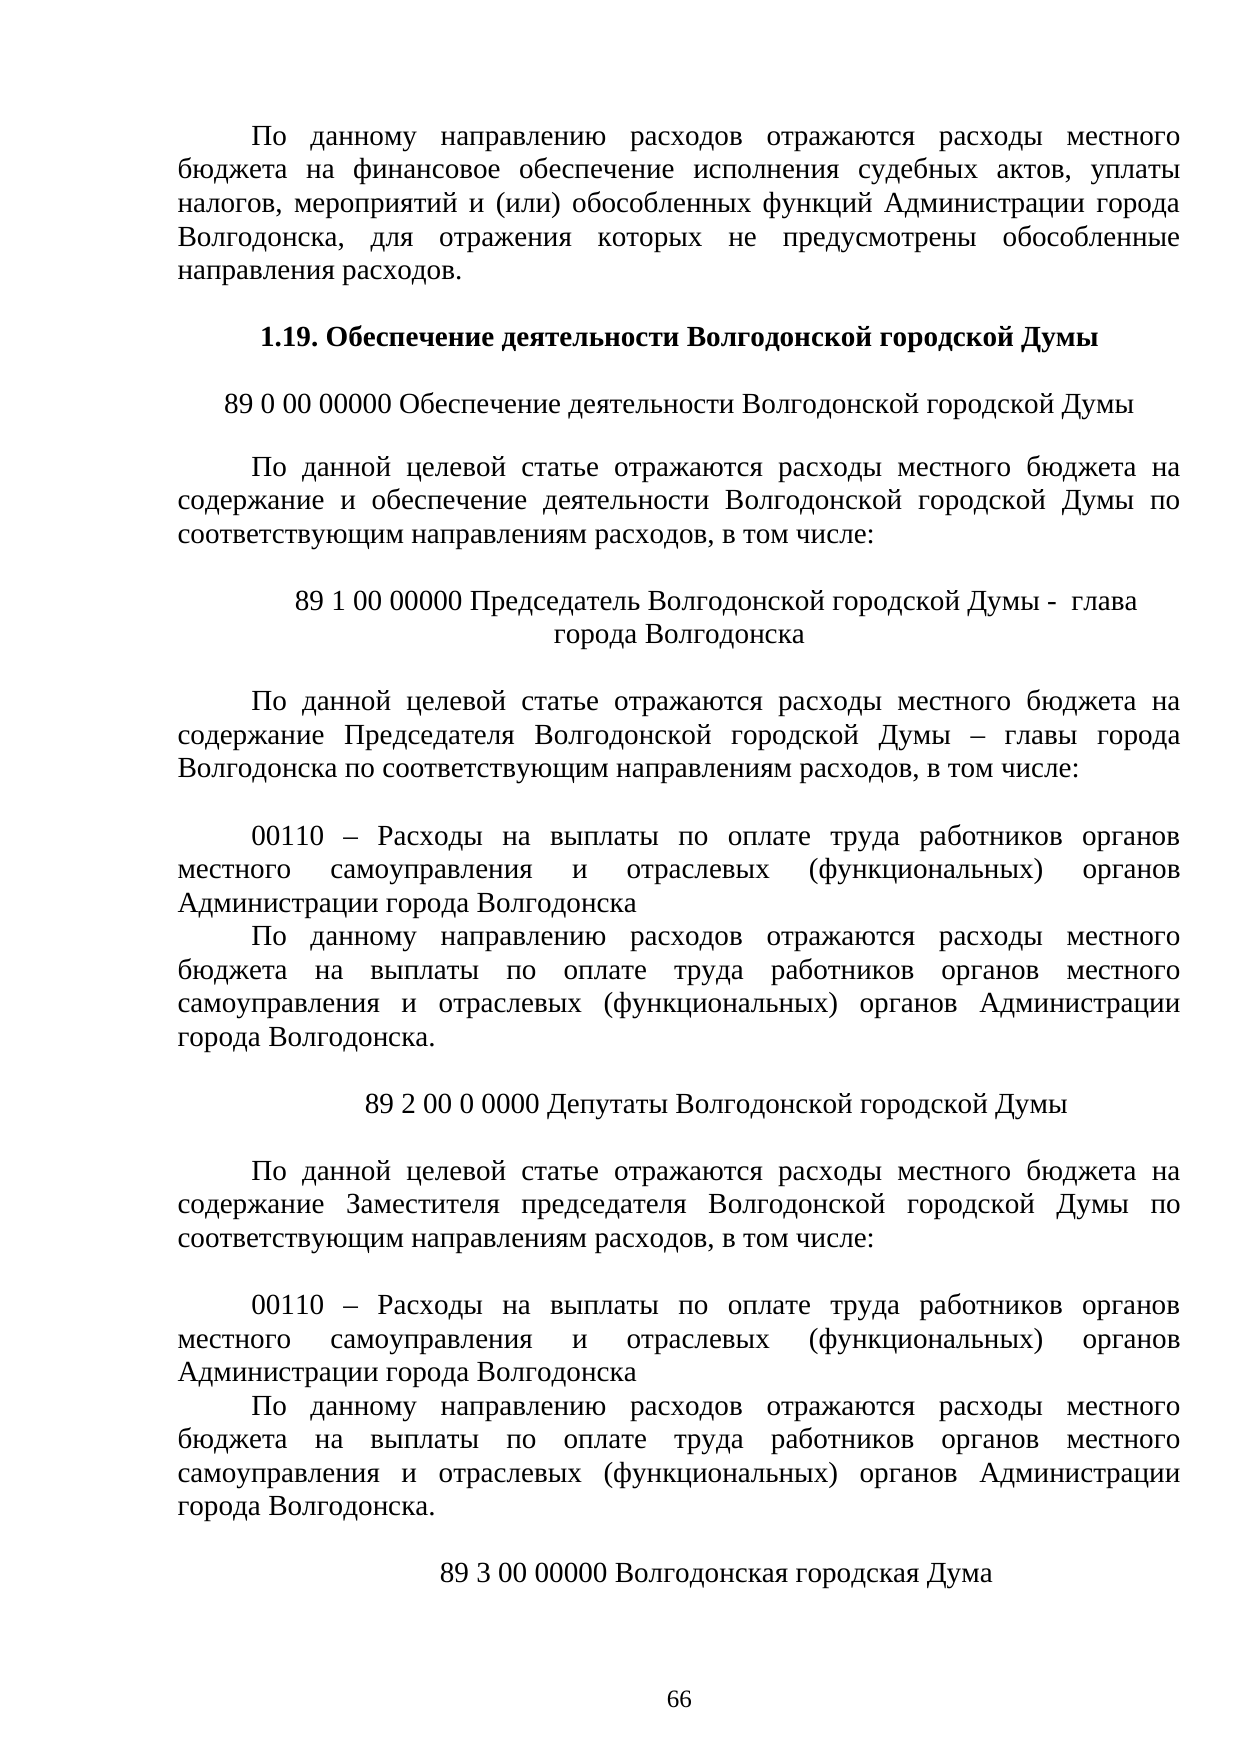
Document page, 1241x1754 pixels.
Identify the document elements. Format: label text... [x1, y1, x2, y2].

text 89 1 00 00000 Председатель Волгодонской городской Думы - глава города Волгодонска [177, 583, 1181, 650]
text По данному направлению расходов отражаются расходы местного бюджета на финансовое обеспечение исполнения судебных актов, уплаты налогов, мероприятий и (или) обособленных функций Администрации города Волгодонска, для отражения которых не предусмотрены обособленные направления расходов. [177, 118, 1181, 286]
text По данной целевой статье отражаются расходы местного бюджета на содержание и обеспечение деятельности Волгодонской городской Думы по соответствующим направлениям расходов, в том числе: [177, 449, 1181, 549]
text 89 2 00 0 0000 Депутаты Волгодонской городской Думы [177, 1086, 1181, 1119]
text По данной целевой статье отражаются расходы местного бюджета на содержание Заместителя председателя Волгодонской городской Думы по соответствующим направлениям расходов, в том числе: [177, 1153, 1181, 1254]
text 1.19. Обеспечение деятельности Волгодонской городской Думы [177, 319, 1181, 353]
text По данной целевой статье отражаются расходы местного бюджета на содержание Председателя Волгодонской городской Думы – главы города Волгодонска по соответствующим направлениям расходов, в том числе: [177, 683, 1181, 784]
text 89 0 00 00000 Обеспечение деятельности Волгодонской городской Думы [177, 386, 1181, 420]
text 89 3 00 00000 Волгодонская городская Дума [177, 1556, 1181, 1589]
